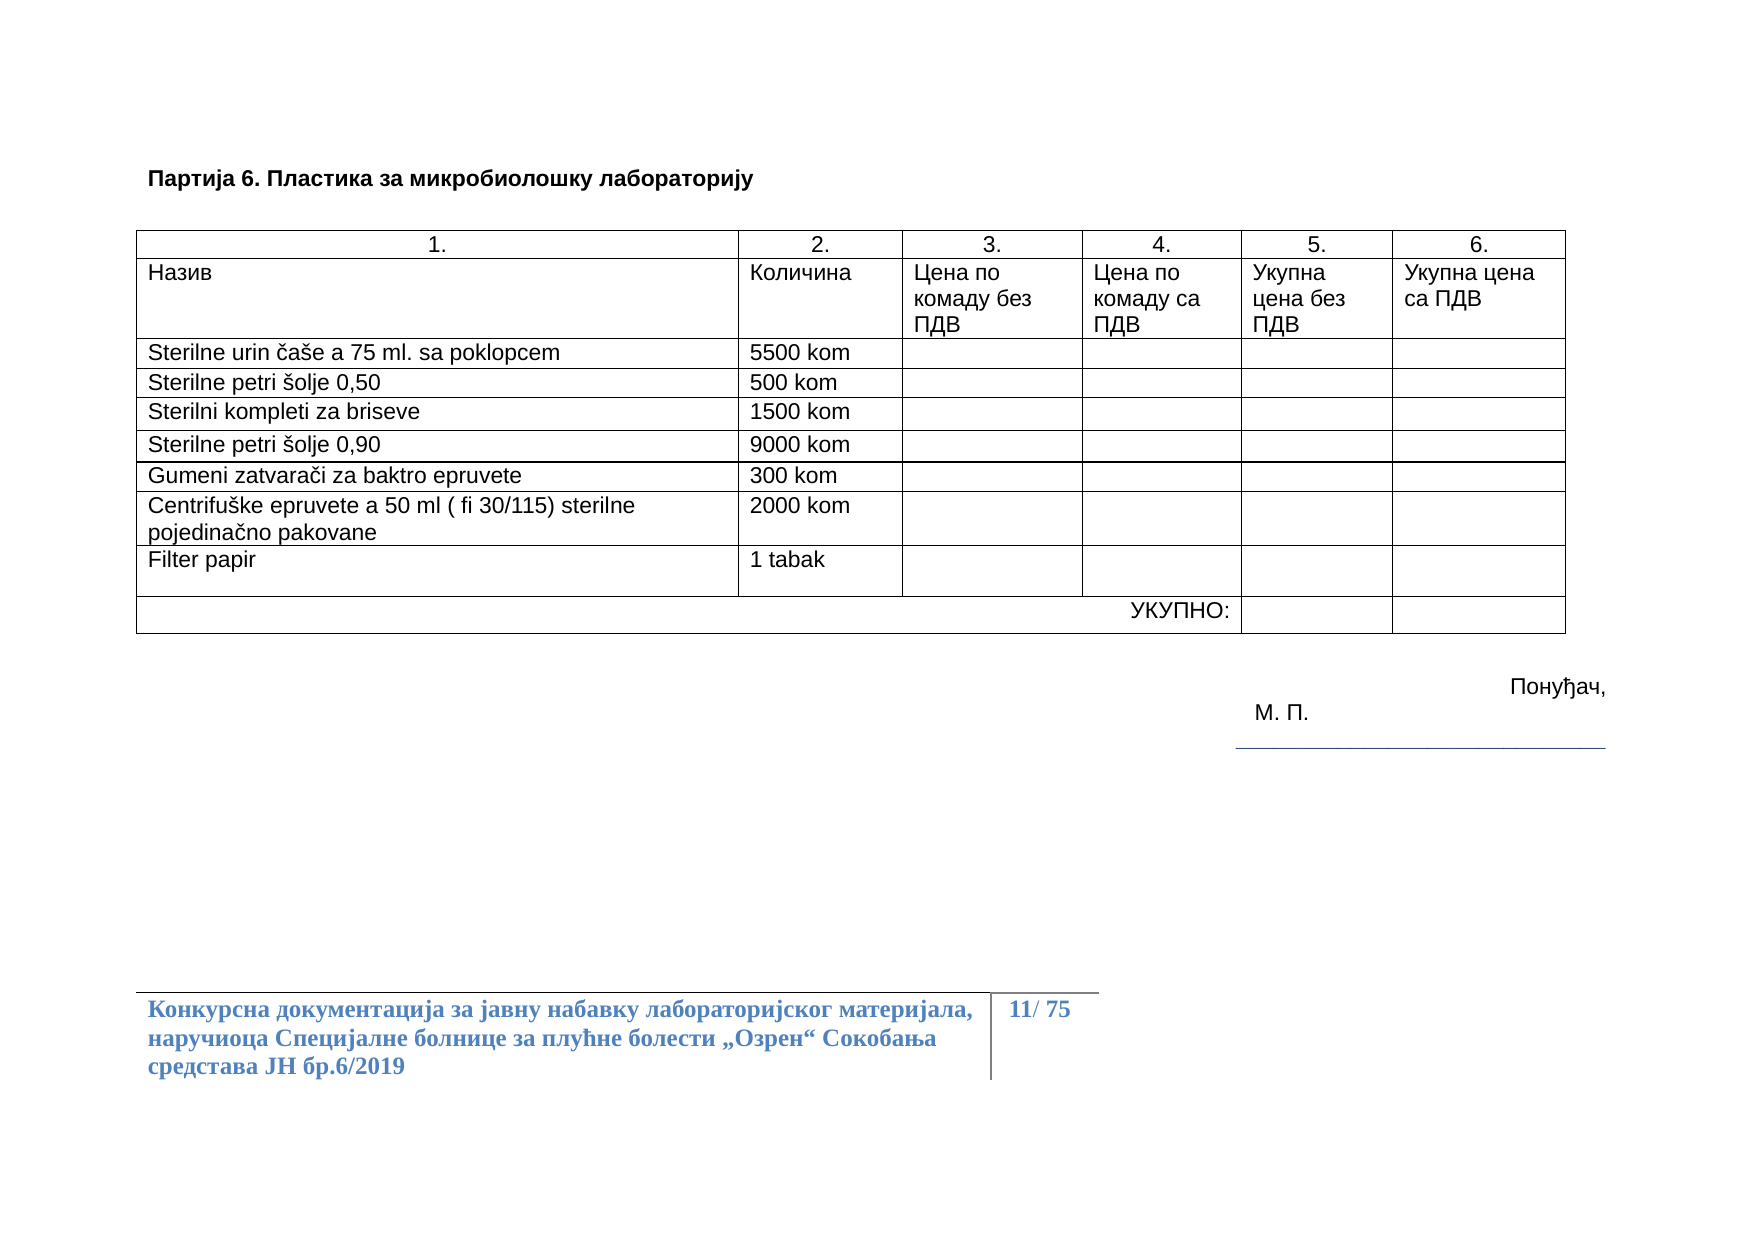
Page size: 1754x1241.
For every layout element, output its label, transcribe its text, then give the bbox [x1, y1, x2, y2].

table_cell Sterilne petri šolje 0,50 [137, 369, 738, 397]
table_cell [1242, 398, 1392, 430]
text М. П. [448, 699, 1606, 725]
table_cell [1393, 463, 1565, 491]
table_cell Назив [137, 259, 738, 338]
table_cell [1083, 492, 1241, 545]
table_cell 1 tabak [739, 546, 902, 596]
table_cell [1083, 369, 1241, 397]
table_cell [903, 369, 1082, 397]
table_cell [1242, 339, 1392, 367]
table_cell Укупна цена са ПДВ [1393, 259, 1565, 338]
table_cell 500 kom [739, 369, 902, 397]
table_header 6. [1393, 231, 1565, 258]
table_cell Количина [739, 259, 902, 338]
table_cell 300 kom [739, 463, 902, 491]
table_cell Sterilne urin čaše a 75 ml. sa poklopcem [137, 339, 738, 367]
table_header 3. [903, 231, 1082, 258]
table_cell [1083, 398, 1241, 430]
table_cell [1242, 492, 1392, 545]
table_cell [1242, 597, 1392, 633]
table_cell [1083, 339, 1241, 367]
table_cell Gumeni zatvarači za baktro epruvete [137, 463, 738, 491]
table_cell Цена по комаду са ПДВ [1083, 259, 1241, 338]
table_cell [1242, 546, 1392, 596]
table_cell Filter papir [137, 546, 738, 596]
table_cell [1393, 398, 1565, 430]
subtitle Партија 6. Пластика за микробиолошку лабораторију [148, 165, 1606, 191]
table_cell 2000 kom [739, 492, 902, 545]
table_cell Sterilni kompleti za briseve [137, 398, 738, 430]
table_cell [1393, 369, 1565, 397]
table_cell [1393, 597, 1565, 633]
table_cell Centrifuške epruvete a 50 ml ( fi 30/115) sterilne pojedinačno pakovane [137, 492, 738, 545]
text _____________________________ [148, 725, 1606, 752]
table_cell [1083, 463, 1241, 491]
table_cell Укупна цена без ПДВ [1242, 259, 1392, 338]
table_cell [903, 546, 1082, 596]
table_cell [1393, 546, 1565, 596]
table_cell УКУПНО: [137, 597, 1241, 633]
table_cell 9000 kom [739, 431, 902, 461]
text Понуђач, [223, 673, 1606, 699]
table_cell [1242, 431, 1392, 461]
table_cell [1242, 463, 1392, 491]
table_header 5. [1242, 231, 1392, 258]
table_cell [1083, 546, 1241, 596]
table_header 1. [137, 231, 738, 258]
table_header 4. [1083, 231, 1241, 258]
table_cell 5500 kom [739, 339, 902, 367]
table_cell [903, 492, 1082, 545]
table_cell [1242, 369, 1392, 397]
table_cell [1393, 492, 1565, 545]
table_cell 1500 kom [739, 398, 902, 430]
table_cell [903, 431, 1082, 461]
table_cell [903, 339, 1082, 367]
table_cell [903, 463, 1082, 491]
table_header 2. [739, 231, 902, 258]
table_cell [903, 398, 1082, 430]
table_cell [1393, 339, 1565, 367]
table_cell Sterilne petri šolje 0,90 [137, 431, 738, 461]
table_cell [1393, 431, 1565, 461]
table_cell Цена по комаду без ПДВ [903, 259, 1082, 338]
table_cell [1083, 431, 1241, 461]
